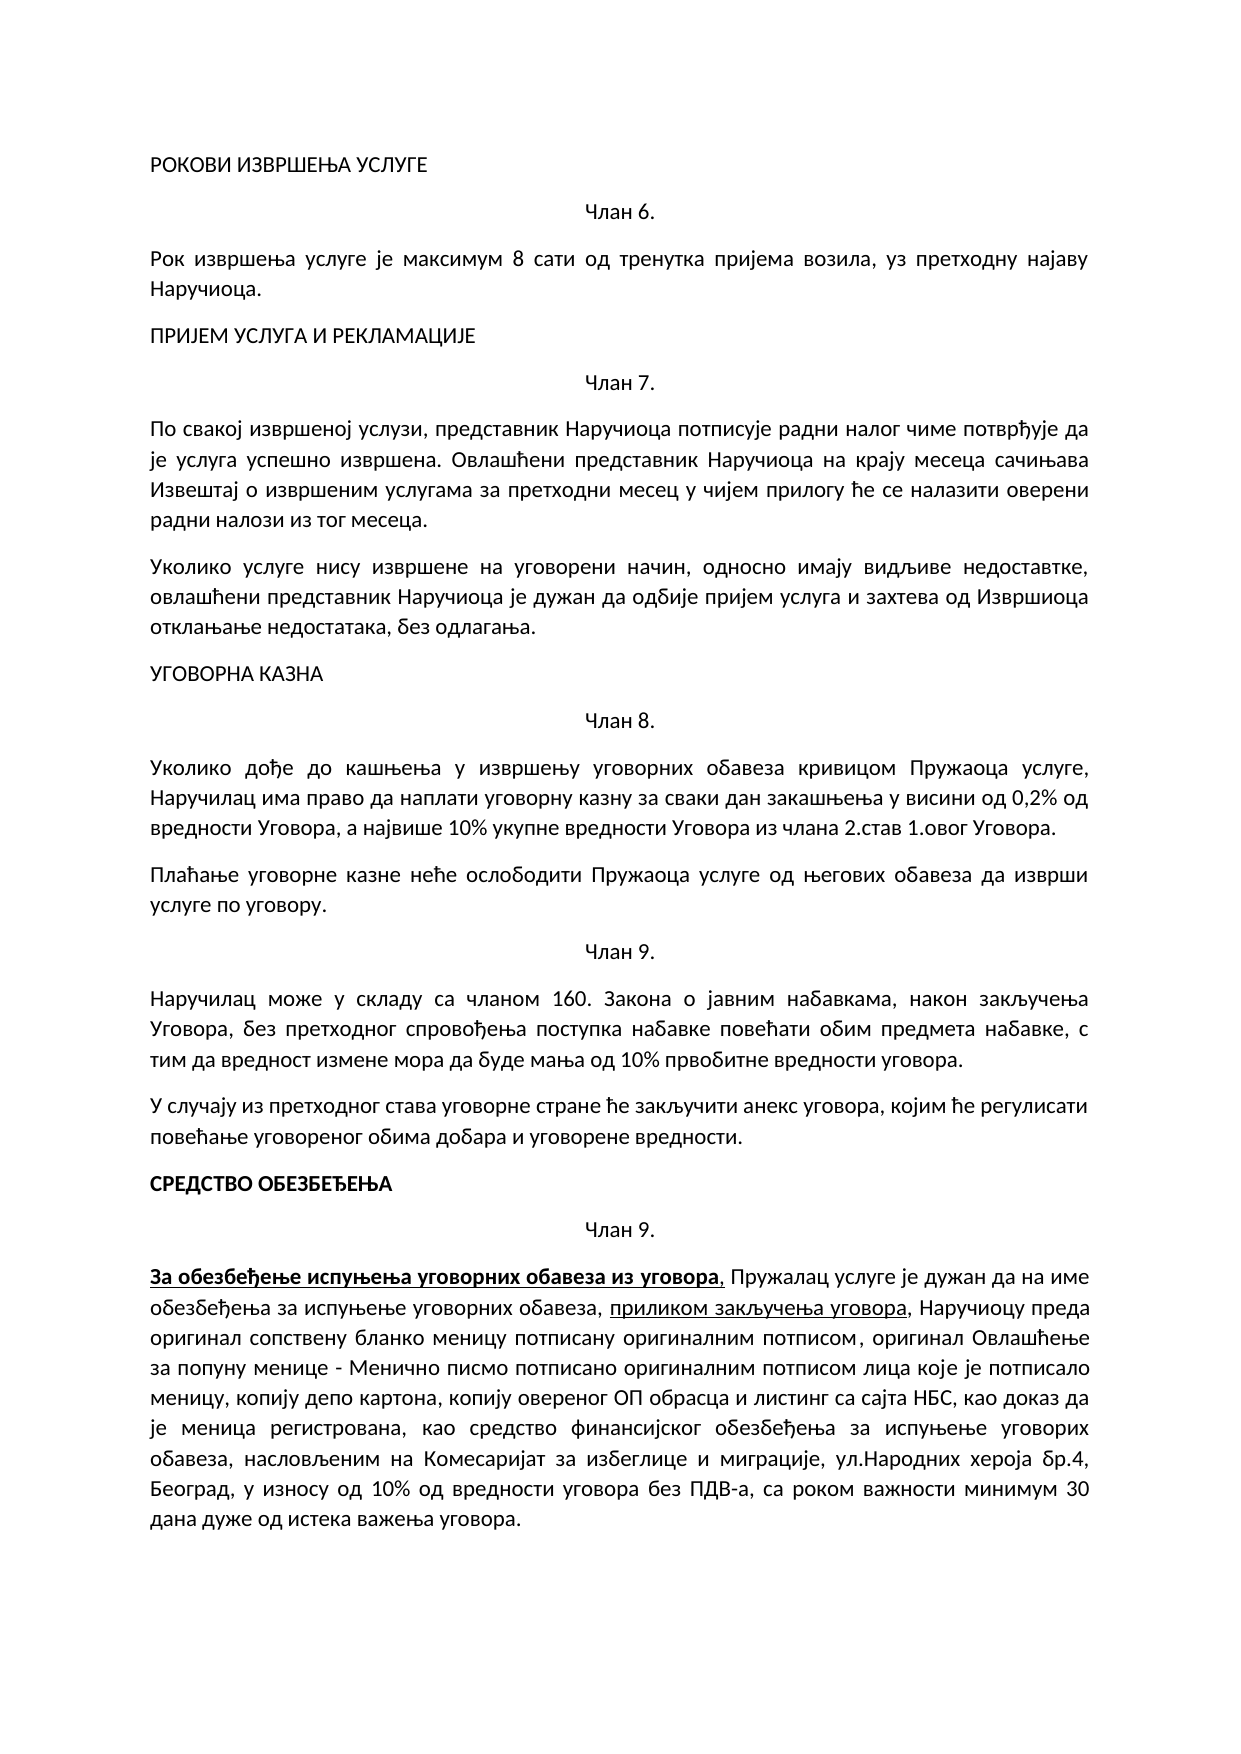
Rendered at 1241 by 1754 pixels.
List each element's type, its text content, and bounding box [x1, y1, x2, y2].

text Члан 6. [150, 197, 1090, 225]
text УГОВОРНА КАЗНА [150, 659, 1090, 687]
text Члан 9. [150, 937, 1090, 966]
text Плаћање уговорне казне неће ослободити Пружаоца услуге од његових обавеза да изврши услуге по уговору. [150, 860, 1090, 919]
text Члан 9. [150, 1216, 1090, 1244]
text Члан 7. [150, 368, 1090, 396]
text По свакој извршеној услузи, представник Наручиоца потписује радни налог чиме потврђује да је услуга успешно извршена. Овлашћени представник Наручиоца на крају месеца сачињава Извештај о извршеним услугама за претходни месец у чијем прилогу ће се налазити оверени радни налози из тог месеца. [150, 414, 1090, 533]
text РОКОВИ ИЗВРШЕЊА УСЛУГЕ [150, 150, 1090, 178]
text ПРИЈЕМ УСЛУГА И РЕКЛАМАЦИЈЕ [150, 321, 1090, 349]
text СРЕДСТВО ОБЕЗБЕЂЕЊА [150, 1169, 1090, 1197]
text Уколико дође до кашњења у извршењу уговорних обавеза кривицом Пружаоца услуге, Наручилац има право да наплати уговорну казну за сваки дан закашњења у висини од 0,2% од вредности Уговора, а највише 10% укупне вредности Уговора из члана 2.став 1.овог Уговора. [150, 753, 1090, 842]
text Рок извршења услуге је максимум 8 сати од тренутка пријема возила, уз претходну најаву Наручиоца. [150, 244, 1090, 302]
text У случају из претходног става уговорне стране ће закључити анекс уговора, којим ће регулисати повећање уговореног обима добара и уговорене вредности. [150, 1092, 1090, 1150]
text За обезбеђење испуњења уговорних обавеза из уговора, Пружалац услуге је дужан да на име обезбеђења за испуњење уговорних обавеза, приликом закључења уговора, Наручиоцу преда оригинал сопствену бланко меницу потписану оригиналним потписом, оригинал Овлашћење за попуну менице - Менично писмо потписано оригиналним потписом лица које је потписало меницу, копију депо картона, копију овереног ОП обрасца и листинг са сајта НБС, као доказ да је меница регистрована, као средство финансијског обезбеђења за испуњење уговорих обавеза, насловљеним на Комесаријат за избеглице и миграције, ул.Народних хероја бр.4, Београд, у износу од 10% од вредности уговора без ПДВ-а, са роком важности минимум 30 дана дуже од истека важења уговора. [150, 1262, 1090, 1532]
text Наручилац може у складу са чланом 160. Закона о јавним набавкама, након закључења Уговора, без претходног спровођења поступка набавке повећати обим предмета набавке, с тим да вредност измене мора да буде мања од 10% првобитне вредности уговора. [150, 984, 1090, 1073]
text Члан 8. [150, 706, 1090, 734]
text Уколико услуге нису извршене на уговорени начин, односно имају видљиве недоставтке, овлашћени представник Наручиоца је дужан да одбије пријем услуга и захтева од Извршиоца отклањање недостатака, без одлагања. [150, 552, 1090, 641]
